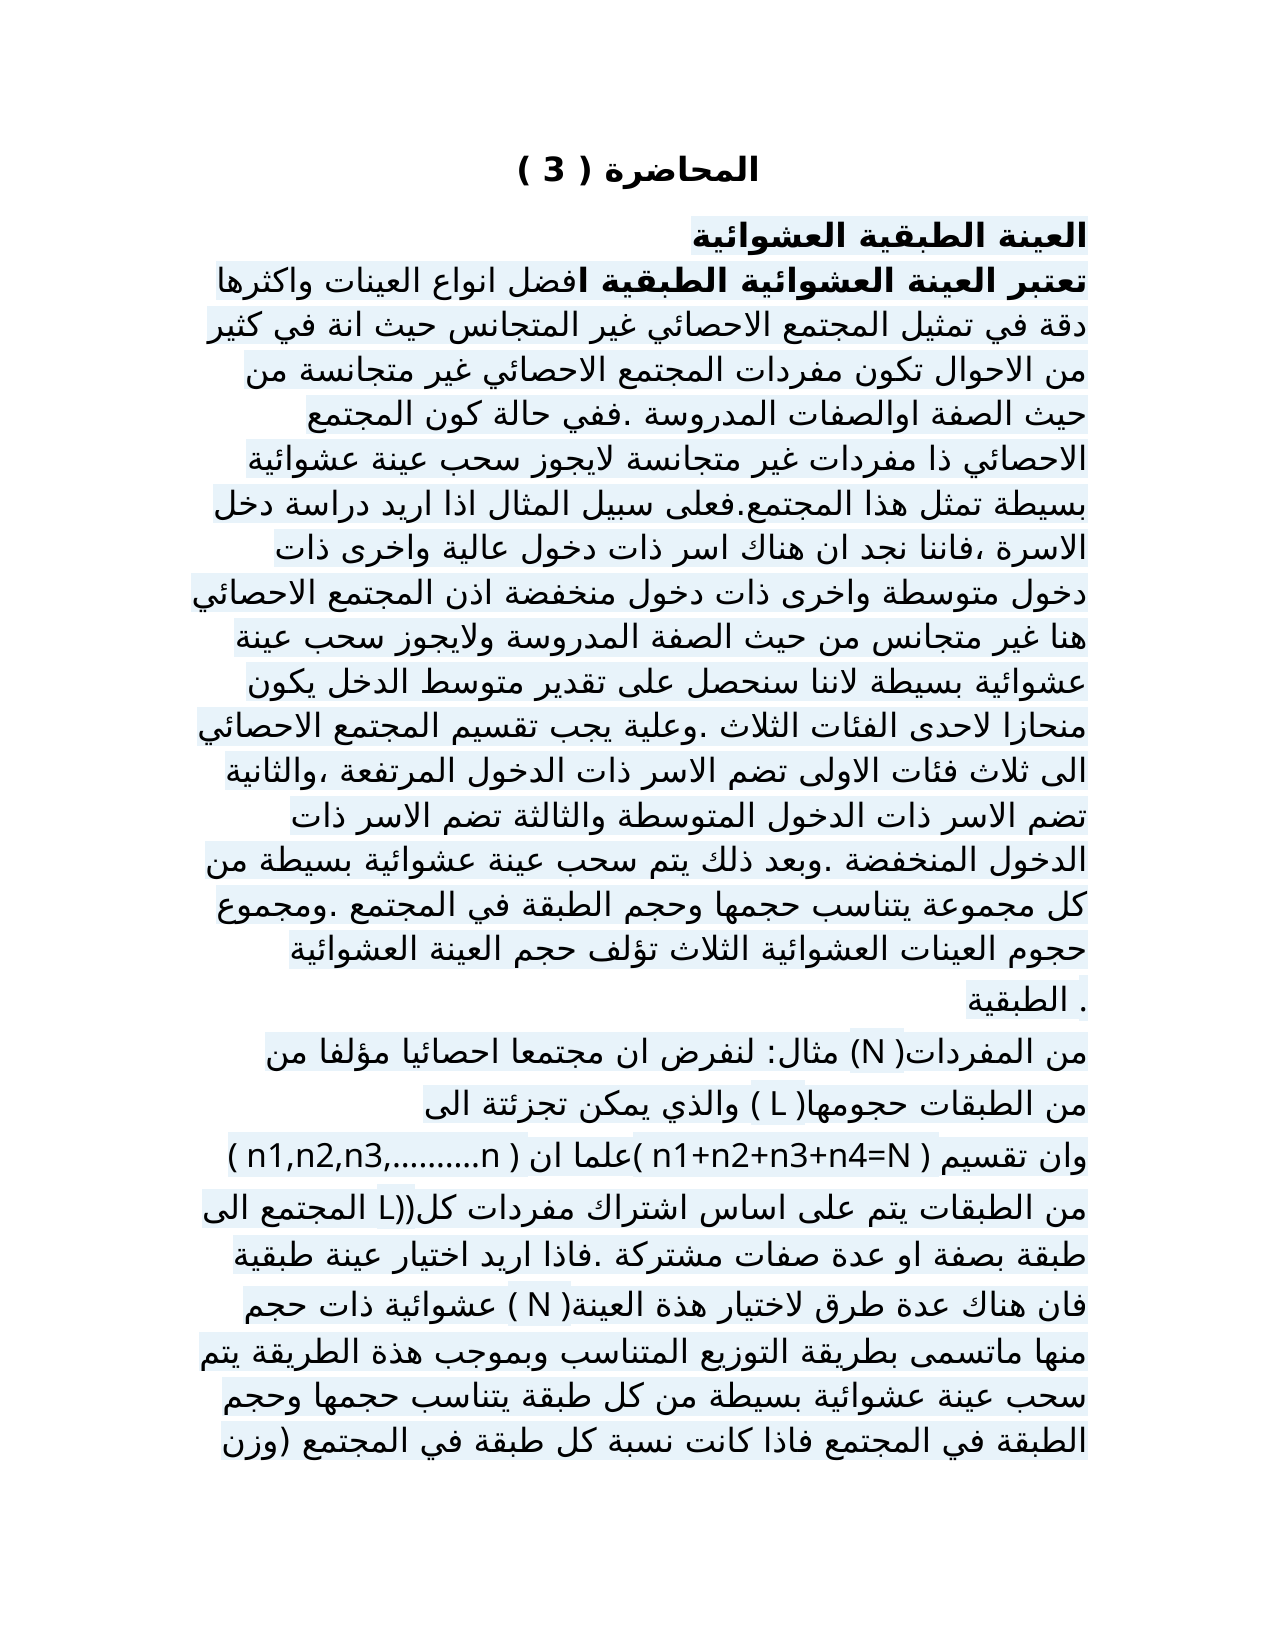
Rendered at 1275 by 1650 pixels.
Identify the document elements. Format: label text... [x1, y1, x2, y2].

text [187, 216, 1087, 1460]
text المحاضرة ( 3 ) [187, 150, 1087, 189]
